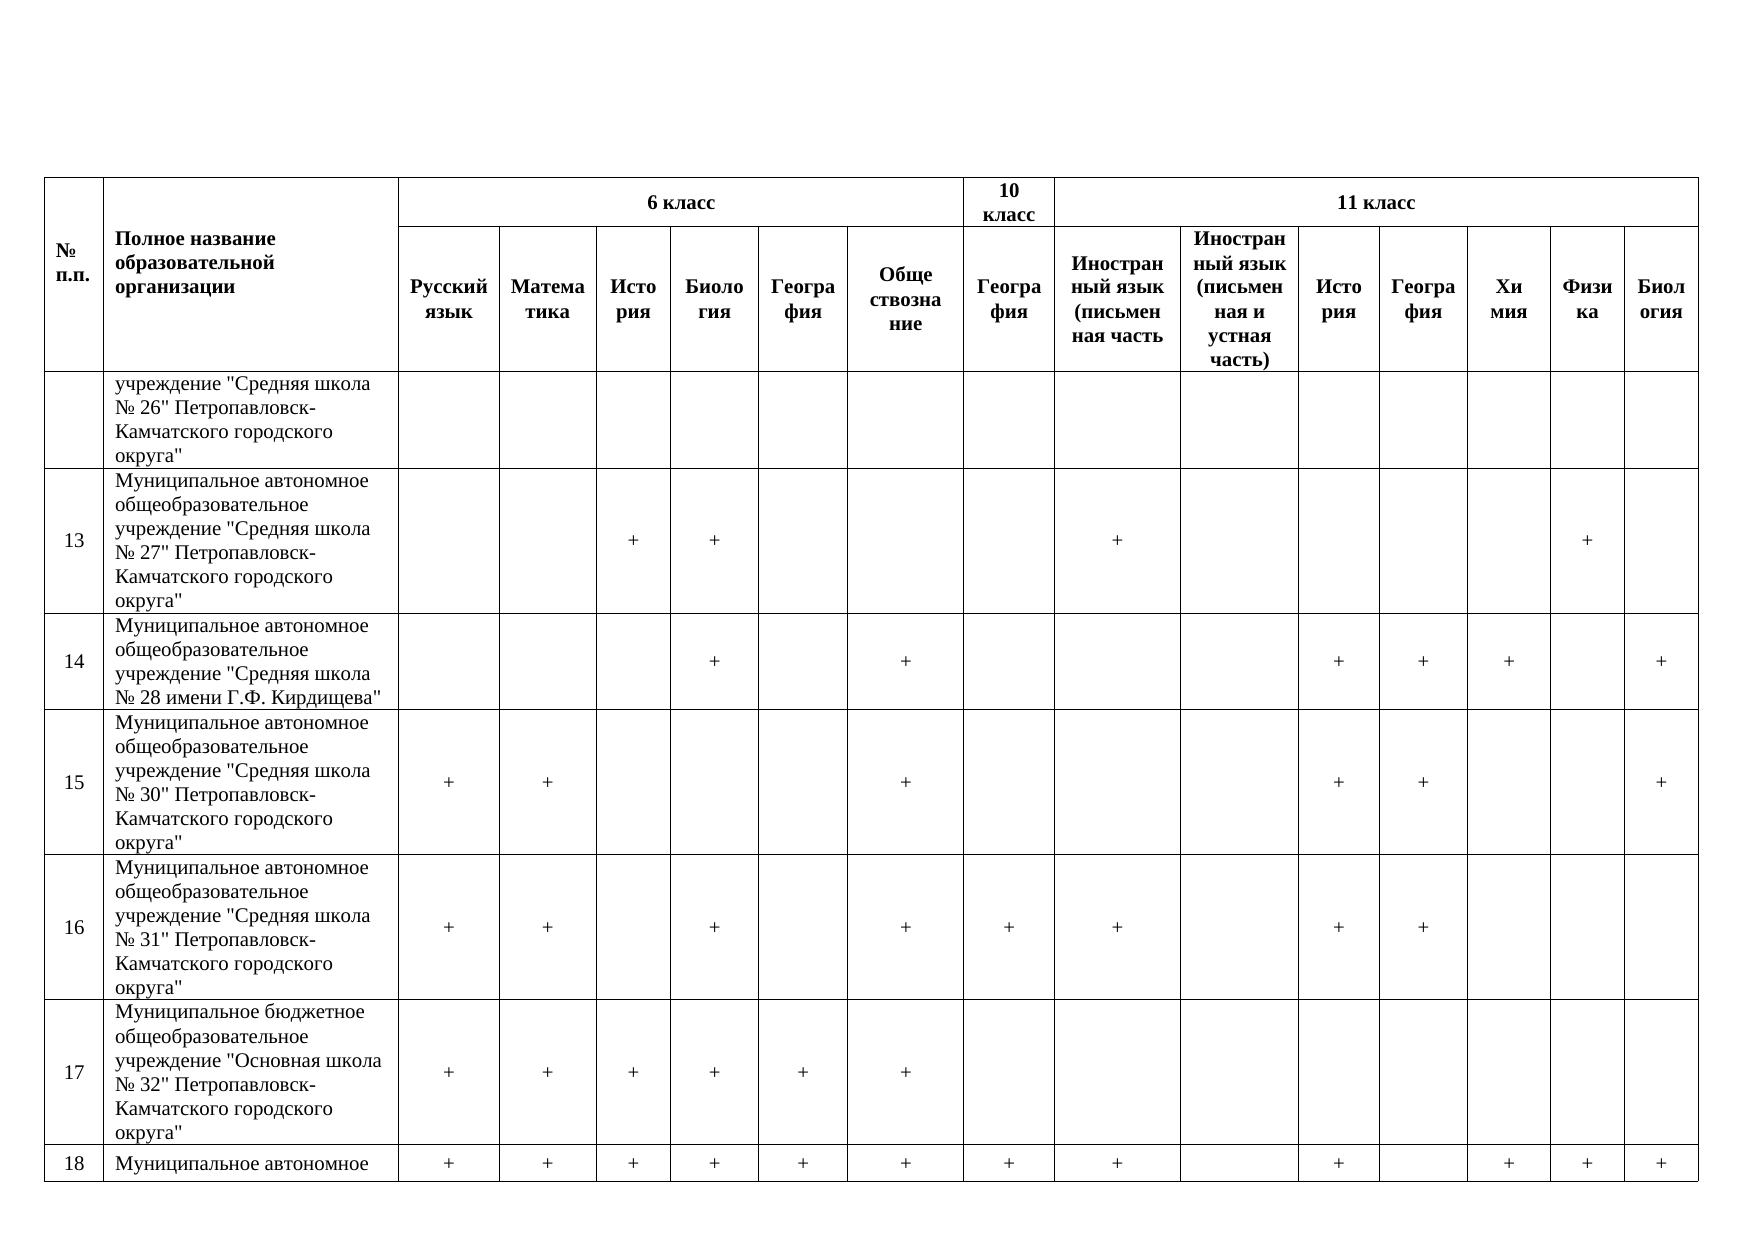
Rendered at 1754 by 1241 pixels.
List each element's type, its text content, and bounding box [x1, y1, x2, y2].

table_cell + [848, 855, 963, 999]
table_cell [964, 372, 1054, 467]
table_cell Хи мия [1468, 227, 1550, 371]
table_header 6 класс [399, 178, 963, 226]
table_cell + [1625, 614, 1698, 709]
table_cell Исто рия [1299, 227, 1379, 371]
table_cell [671, 372, 758, 467]
table_cell 15 [45, 710, 103, 854]
table_cell [1055, 372, 1180, 467]
table_cell + [500, 1145, 596, 1181]
table_cell + [500, 855, 596, 999]
table_cell [597, 710, 670, 854]
table_cell [500, 469, 596, 612]
table_cell История [597, 227, 670, 371]
table_cell [1181, 614, 1298, 709]
table_header Полное название образовательной организации [104, 178, 398, 371]
table_cell [1468, 372, 1550, 467]
table_cell [1181, 469, 1298, 612]
table_cell [1380, 1145, 1467, 1181]
table_cell [1551, 1000, 1624, 1144]
table_cell [964, 469, 1054, 612]
table_cell + [399, 1000, 499, 1144]
table_cell [759, 710, 847, 854]
table_cell 13 [45, 469, 103, 612]
table_cell + [399, 855, 499, 999]
table_cell [1299, 372, 1379, 467]
table_cell + [500, 710, 596, 854]
table_cell [1181, 372, 1298, 467]
table_cell [1299, 469, 1379, 612]
table_cell Биология [671, 227, 758, 371]
table_cell + [597, 1145, 670, 1181]
table_cell + [671, 855, 758, 999]
table_cell Математика [500, 227, 596, 371]
table_cell 14 [45, 614, 103, 709]
table_cell [1055, 710, 1180, 854]
table_cell [759, 614, 847, 709]
table_header 11 класс [1055, 178, 1698, 226]
table_cell Обще ствозна ние [848, 227, 963, 371]
table_header № п.п. [45, 178, 103, 371]
table_cell [399, 614, 499, 709]
table_cell 17 [45, 1000, 103, 1144]
table_cell Русский язык [399, 227, 499, 371]
table_cell [1551, 614, 1624, 709]
table_cell + [848, 614, 963, 709]
table_cell Муниципальное автономное общеобразовательное учреждение "Средняя школа № 31" Петропавловск-Камчатского городского округа" [104, 855, 398, 999]
table_cell + [1468, 1145, 1550, 1181]
table_cell 16 [45, 855, 103, 999]
table_cell + [1055, 855, 1180, 999]
table_cell [671, 710, 758, 854]
table_cell + [1055, 1145, 1180, 1181]
table_cell + [671, 1145, 758, 1181]
table_cell + [759, 1145, 847, 1181]
table_cell [848, 372, 963, 467]
table_cell + [1380, 710, 1467, 854]
table_cell География [759, 227, 847, 371]
table_cell География [964, 227, 1054, 371]
table_cell [848, 469, 963, 612]
table_cell [1468, 710, 1550, 854]
table_cell [1181, 710, 1298, 854]
table_cell [964, 614, 1054, 709]
table_cell [1468, 1000, 1550, 1144]
table_cell [1468, 855, 1550, 999]
table_cell [1181, 1000, 1298, 1144]
table_cell [1055, 614, 1180, 709]
table_cell Иностранный язык (письмен ная часть [1055, 227, 1180, 371]
table_cell + [759, 1000, 847, 1144]
table_cell [1625, 469, 1698, 612]
table_cell Биология [1625, 227, 1698, 371]
table_cell Муниципальное автономное общеобразовательное учреждение "Средняя школа № 28 имени Г.Ф. Кирдищева" [104, 614, 398, 709]
table_header 10 класс [964, 178, 1054, 226]
table_cell + [1299, 614, 1379, 709]
table_cell Муниципальное автономное общеобразовательное учреждение "Средняя школа № 30" Петропавловск-Камчатского городского округа" [104, 710, 398, 854]
table_cell [1625, 855, 1698, 999]
table_cell [1625, 372, 1698, 467]
table_cell + [500, 372, 596, 467]
table_cell + [671, 1000, 758, 1144]
table_cell + [1551, 1145, 1624, 1181]
table_cell + [671, 469, 758, 612]
table_cell + [848, 1000, 963, 1144]
table_cell + [399, 372, 499, 467]
table_cell Муниципальное бюджетное общеобразовательное учреждение "Основная школа № 32" Петропавловск-Камчатского городского округа" [104, 1000, 398, 1144]
table_cell [759, 855, 847, 999]
table_cell + [1380, 855, 1467, 999]
table_cell + [1299, 1145, 1379, 1181]
table_cell + [964, 1145, 1054, 1181]
table_cell [597, 372, 670, 467]
table_cell + [500, 1000, 596, 1144]
table_cell [1551, 372, 1624, 467]
table_cell + [1625, 710, 1698, 854]
table_cell [597, 614, 670, 709]
table_cell + [399, 1145, 499, 1181]
table_cell + [1468, 614, 1550, 709]
table_cell [964, 1000, 1054, 1144]
table_cell [759, 469, 847, 612]
table_cell [1380, 469, 1467, 612]
table_cell [1181, 855, 1298, 999]
table_cell + [1625, 1145, 1698, 1181]
table_cell [759, 372, 847, 467]
table_cell + [1380, 614, 1467, 709]
table_cell География [1380, 227, 1467, 371]
table_cell [1181, 1145, 1298, 1181]
table_cell [1380, 372, 1467, 467]
table_cell + [848, 1145, 963, 1181]
table_cell [1299, 1000, 1379, 1144]
table_cell + [597, 1000, 670, 1144]
table_cell + [1551, 469, 1624, 612]
table_cell Иностранный язык (письмен ная и устная часть) [1181, 227, 1298, 371]
table_cell + [848, 710, 963, 854]
table_cell [597, 855, 670, 999]
table_cell [1055, 1000, 1180, 1144]
table_cell 12 [45, 372, 103, 467]
table_cell [1380, 1000, 1467, 1144]
table_cell [964, 710, 1054, 854]
table_cell [399, 469, 499, 612]
table_cell Физика [1551, 227, 1624, 371]
table_cell + [671, 614, 758, 709]
table_cell 18 [45, 1145, 103, 1181]
table_cell [1468, 469, 1550, 612]
table_cell + [1299, 855, 1379, 999]
table_cell + [597, 469, 670, 612]
table_cell + [1299, 710, 1379, 854]
table_cell [1551, 710, 1624, 854]
table_cell + [964, 855, 1054, 999]
table_cell [1551, 855, 1624, 999]
table_cell + [1055, 469, 1180, 612]
table_cell Муниципальное автономное общеобразовательное учреждение "Средняя школа № 27" Петропавловск-Камчатского городского округа" [104, 469, 398, 612]
table_cell [1625, 1000, 1698, 1144]
table_cell + [399, 710, 499, 854]
table_cell Муниципальное бюджетное общеобразовательное учреждение "Средняя школа № 26" Петропавловск-Камчатского городского округа" [104, 372, 398, 467]
table_cell [500, 614, 596, 709]
